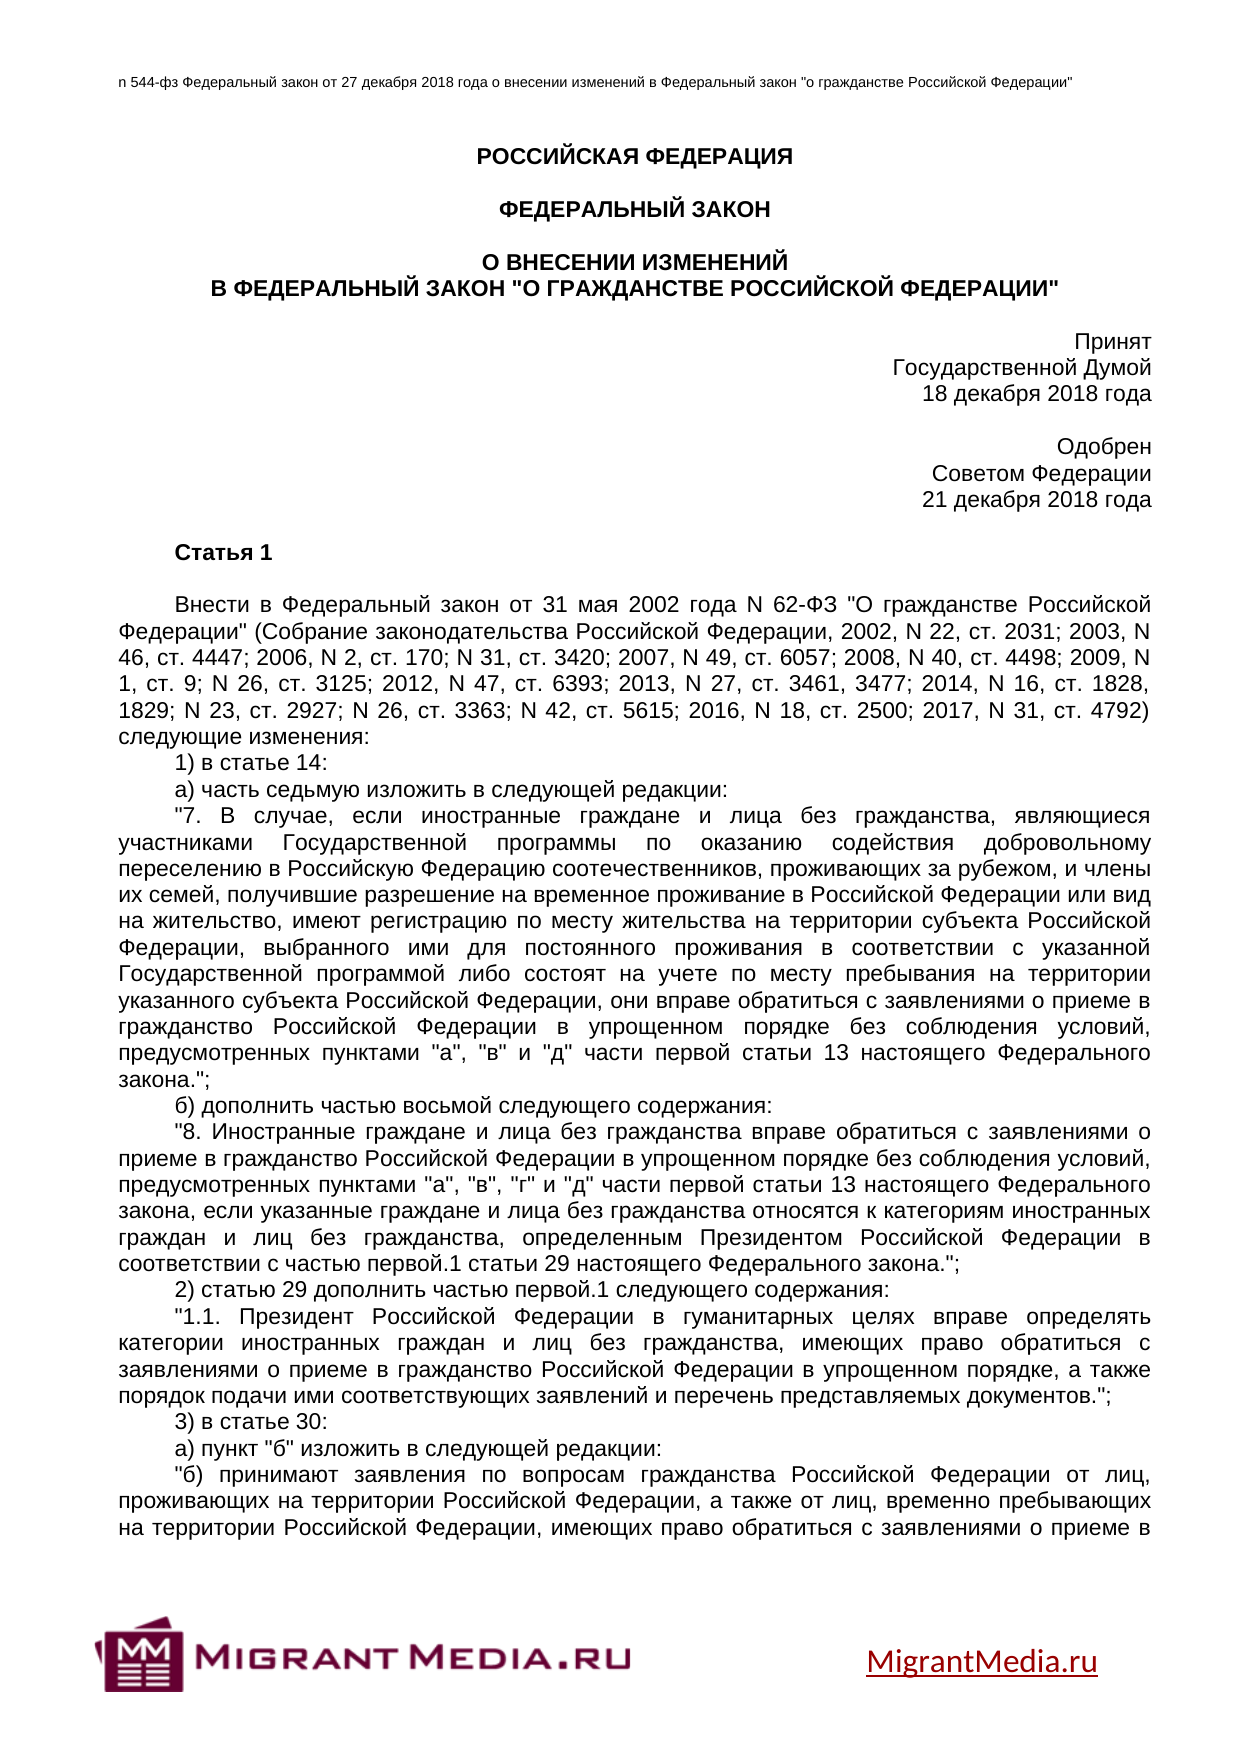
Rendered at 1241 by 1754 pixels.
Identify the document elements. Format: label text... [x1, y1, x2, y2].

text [118, 1461, 1152, 1540]
text 3) в статье 30: [118, 1408, 1152, 1434]
text 21 декабря 2018 года [118, 486, 1152, 512]
text а) часть седьмую изложить в следующей редакции: [118, 776, 1152, 802]
text ФЕДЕРАЛЬНЫЙ ЗАКОН [118, 196, 1152, 222]
text РОССИЙСКАЯ ФЕДЕРАЦИЯ [118, 143, 1152, 169]
text "1.1. Президент Российской Федерации в гуманитарных целях вправе определять категории иностранных граждан и лиц без гражданства, имеющих право обратиться с заявлениями о приеме в гражданство Российской Федерации в упрощенном порядке, а также порядок подачи ими соответствующих заявлений и перечень представляемых документов."; [118, 1303, 1152, 1408]
text а) пункт "б" изложить в следующей редакции: [118, 1434, 1152, 1461]
text Одобрен [118, 433, 1152, 459]
picture [94, 1616, 631, 1692]
text "8. Иностранные граждане и лица без гражданства вправе обратиться с заявлениями о приеме в гражданство Российской Федерации в упрощенном порядке без соблюдения условий, предусмотренных пунктами "а", "в", "г" и "д" части первой статьи 13 настоящего Федерального закона, если указанные граждане и лица без гражданства относятся к категориям иностранных граждан и лиц без гражданства, определенным Президентом Российской Федерации в соответствии с частью первой.1 статьи 29 настоящего Федерального закона."; [118, 1118, 1152, 1276]
text О ВНЕСЕНИИ ИЗМЕНЕНИЙ [118, 249, 1152, 275]
text Статья 1 [118, 538, 1152, 565]
text 1) в статье 14: [118, 749, 1152, 776]
text Государственной Думой [118, 354, 1152, 380]
text "7. В случае, если иностранные граждане и лица без гражданства, являющиеся участниками Государственной программы по оказанию содействия добровольному переселению в Российскую Федерацию соотечественников, проживающих за рубежом, и члены их семей, получившие разрешение на временное проживание в Российской Федерации или вид на жительство, имеют регистрацию по месту жительства на территории субъекта Российской Федерации, выбранного ими для постоянного проживания в соответствии с указанной Государственной программой либо состоят на учете по месту пребывания на территории указанного субъекта Российской Федерации, они вправе обратиться с заявлениями о приеме в гражданство Российской Федерации в упрощенном порядке без соблюдения условий, предусмотренных пунктами "а", "в" и "д" части первой статьи 13 настоящего Федерального закона."; [118, 802, 1152, 1092]
text В ФЕДЕРАЛЬНЫЙ ЗАКОН "О ГРАЖДАНСТВЕ РОССИЙСКОЙ ФЕДЕРАЦИИ" [118, 275, 1152, 301]
text б) дополнить частью восьмой следующего содержания: [118, 1092, 1152, 1118]
text Принят [118, 328, 1152, 354]
text 18 декабря 2018 года [118, 380, 1152, 407]
text Внести в Федеральный закон от 31 мая 2002 года N 62-ФЗ "О гражданстве Российской Федерации" (Собрание законодательства Российской Федерации, 2002, N 22, ст. 2031; 2003, N 46, ст. 4447; 2006, N 2, ст. 170; N 31, ст. 3420; 2007, N 49, ст. 6057; 2008, N 40, ст. 4498; 2009, N 1, ст. 9; N 26, ст. 3125; 2012, N 47, ст. 6393; 2013, N 27, ст. 3461, 3477; 2014, N 16, ст. 1828, 1829; N 23, ст. 2927; N 26, ст. 3363; N 42, ст. 5615; 2016, N 18, ст. 2500; 2017, N 31, ст. 4792) следующие изменения: [118, 591, 1152, 749]
text Советом Федерации [118, 459, 1152, 486]
text 2) статью 29 дополнить частью первой.1 следующего содержания: [118, 1276, 1152, 1303]
